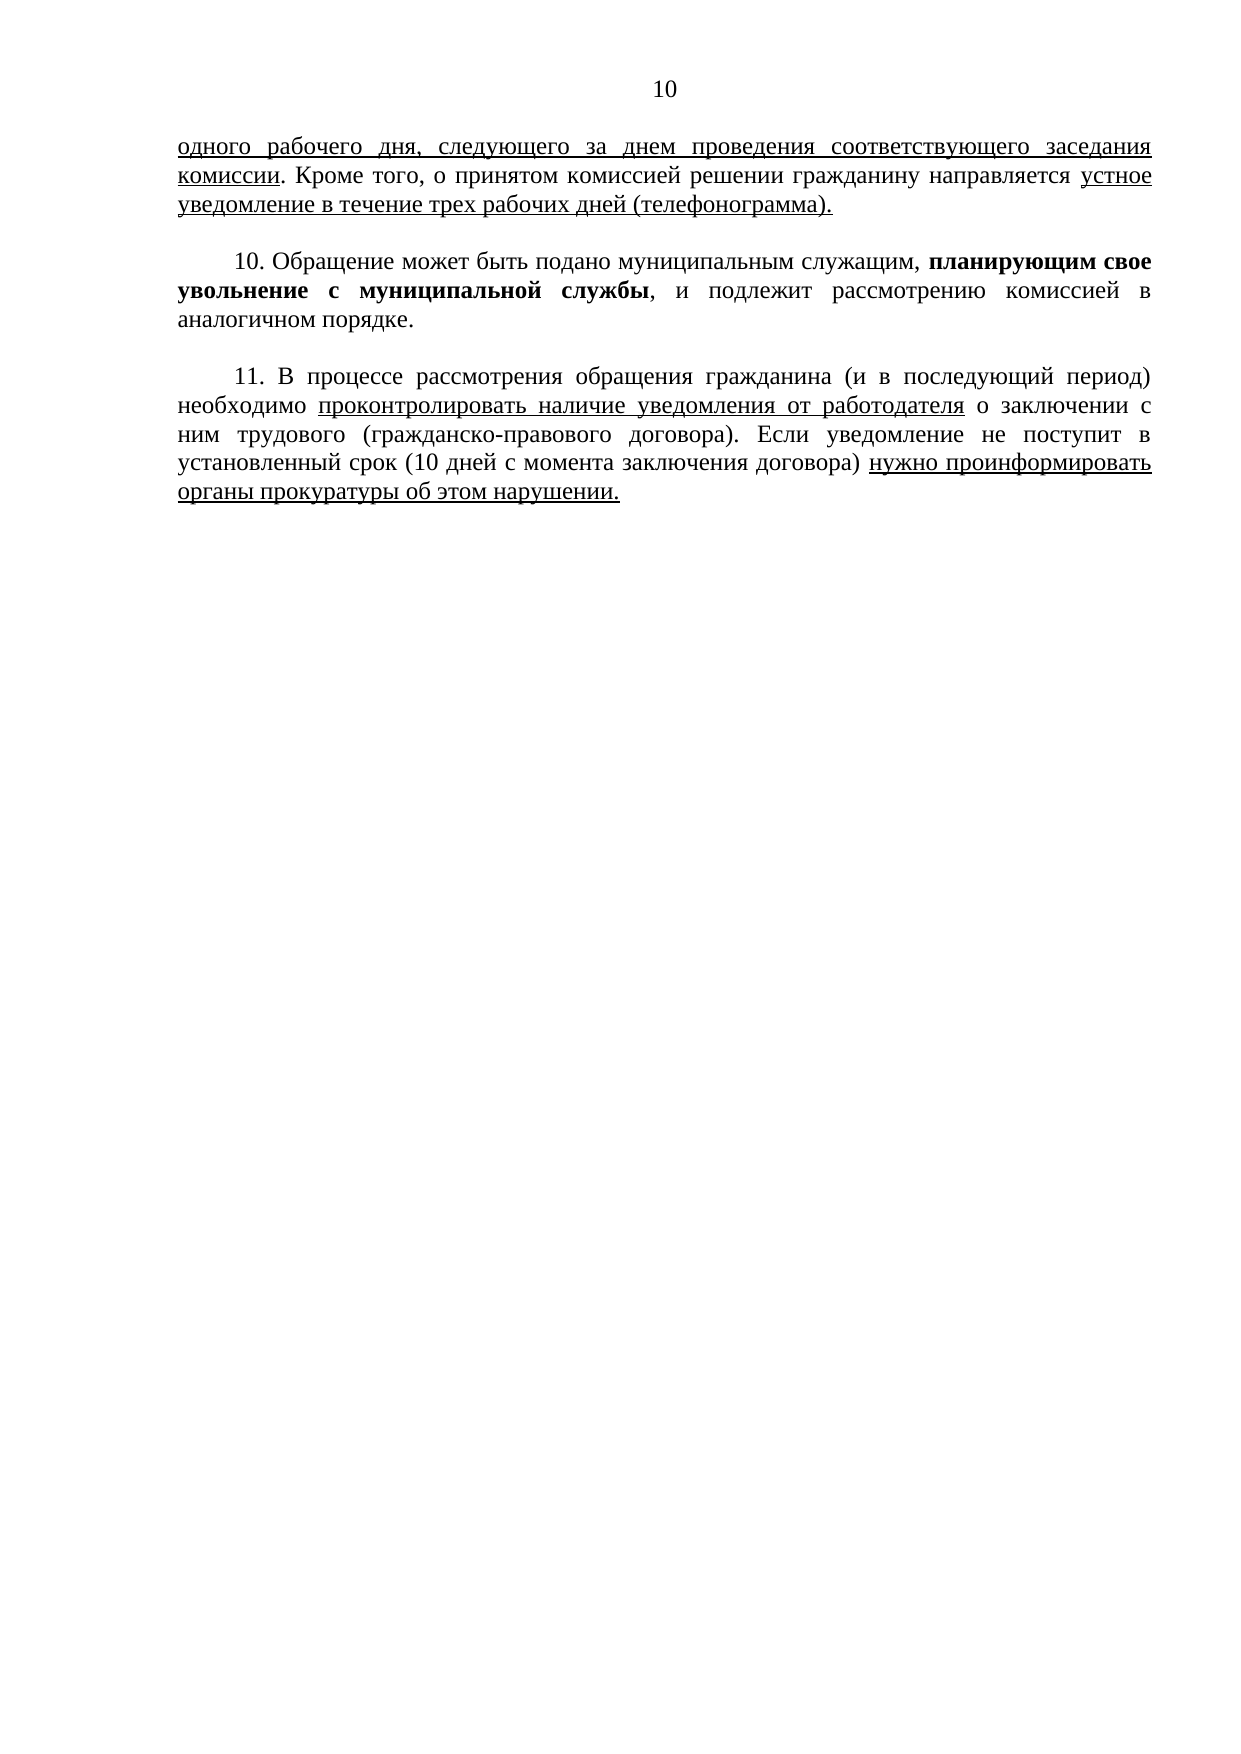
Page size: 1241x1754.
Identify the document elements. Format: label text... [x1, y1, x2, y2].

text 10. Обращение может быть подано муниципальным служащим, планирующим свое увольнение с муниципальной службы, и подлежит рассмотрению комиссией в аналогичном порядке. [177, 246, 1152, 332]
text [177, 131, 1152, 156]
text 11. В процессе рассмотрения обращения гражданина (и в последующий период) необходимо проконтролировать наличие уведомления от работодателя о заключении с ним трудового (гражданско-правового договора). Если уведомление не поступит в установленный срок (10 дней с момента заключения договора) нужно проинформировать органы прокуратуры об этом нарушении. [177, 361, 1152, 505]
